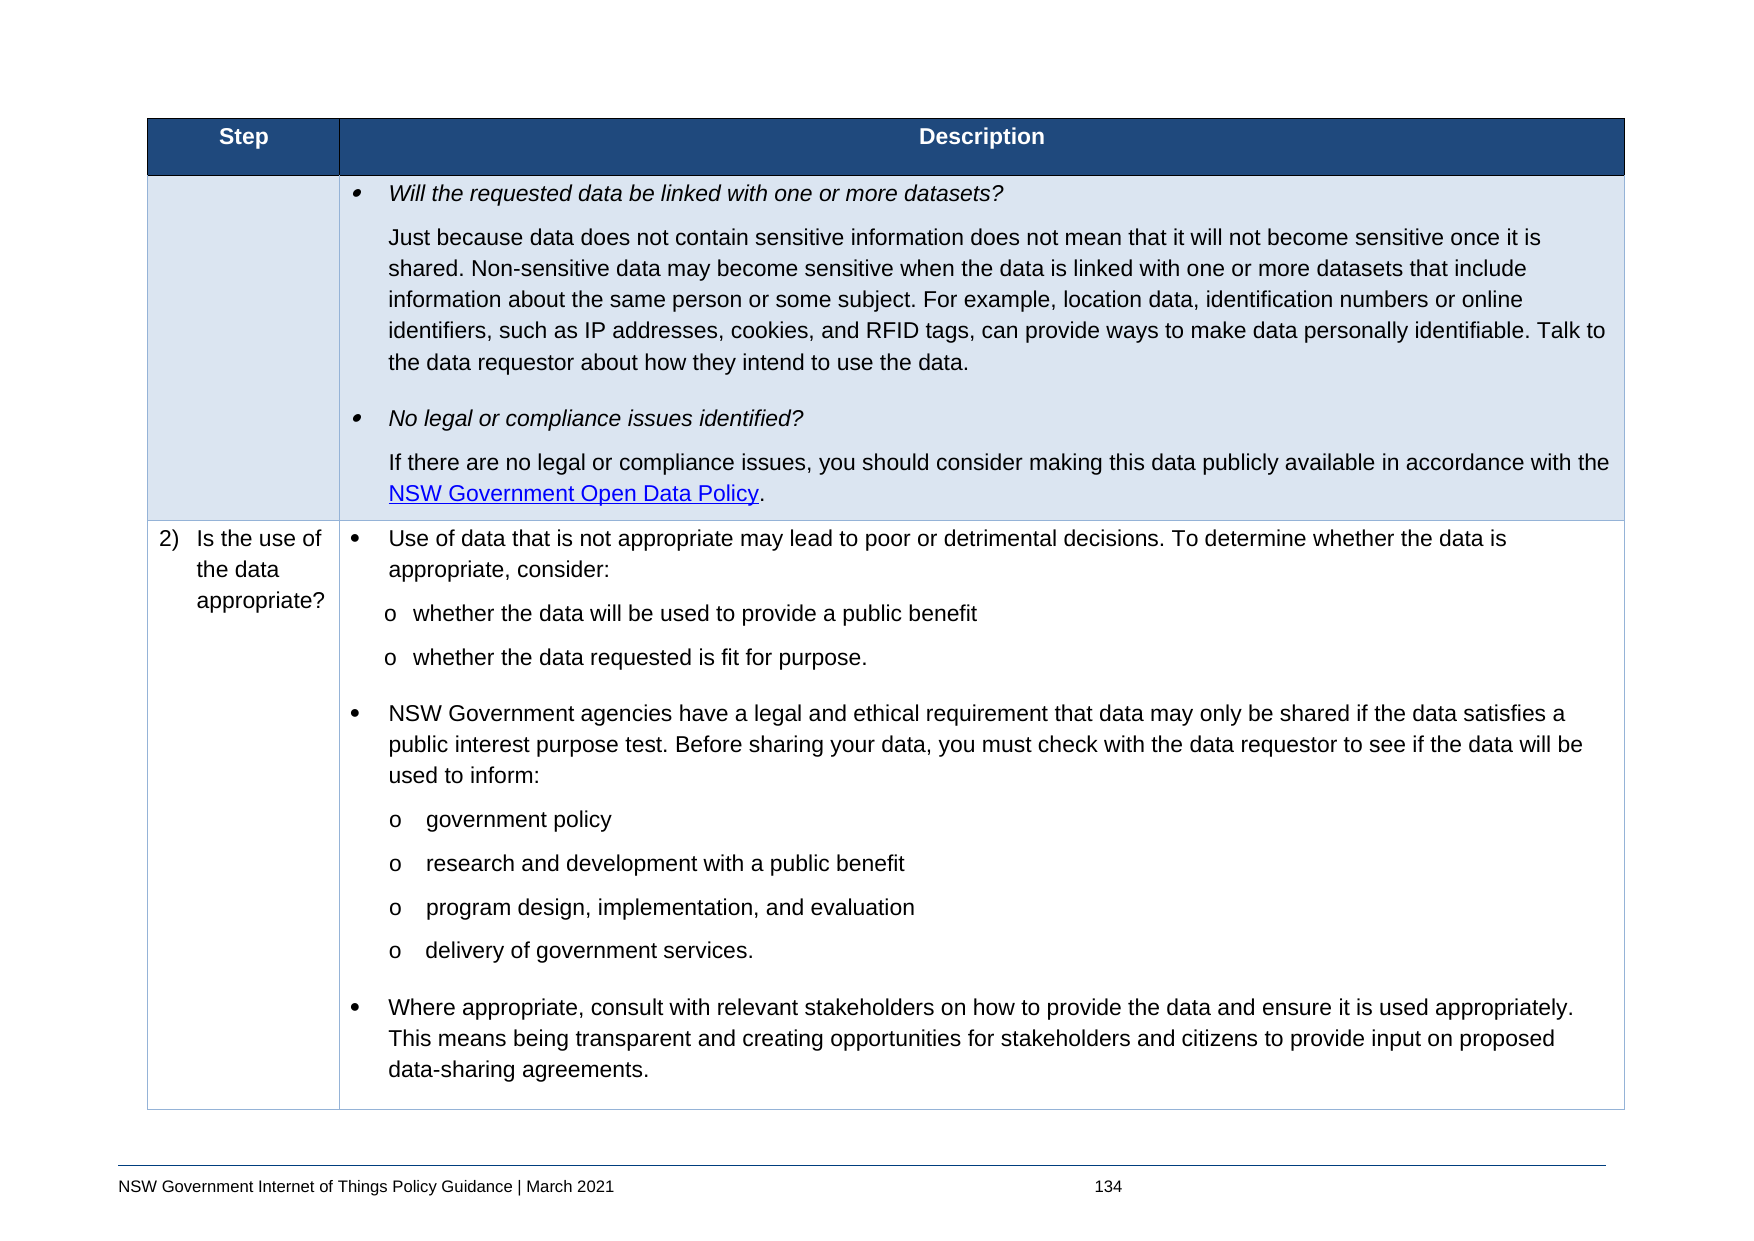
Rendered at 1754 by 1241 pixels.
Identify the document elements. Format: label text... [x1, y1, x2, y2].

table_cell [148, 176, 339, 520]
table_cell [340, 521, 1624, 1109]
table_header Description [340, 119, 1624, 175]
table_cell Is the use of the data appropriate? [148, 521, 339, 1109]
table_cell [340, 176, 1624, 520]
table_header Step [148, 119, 339, 175]
